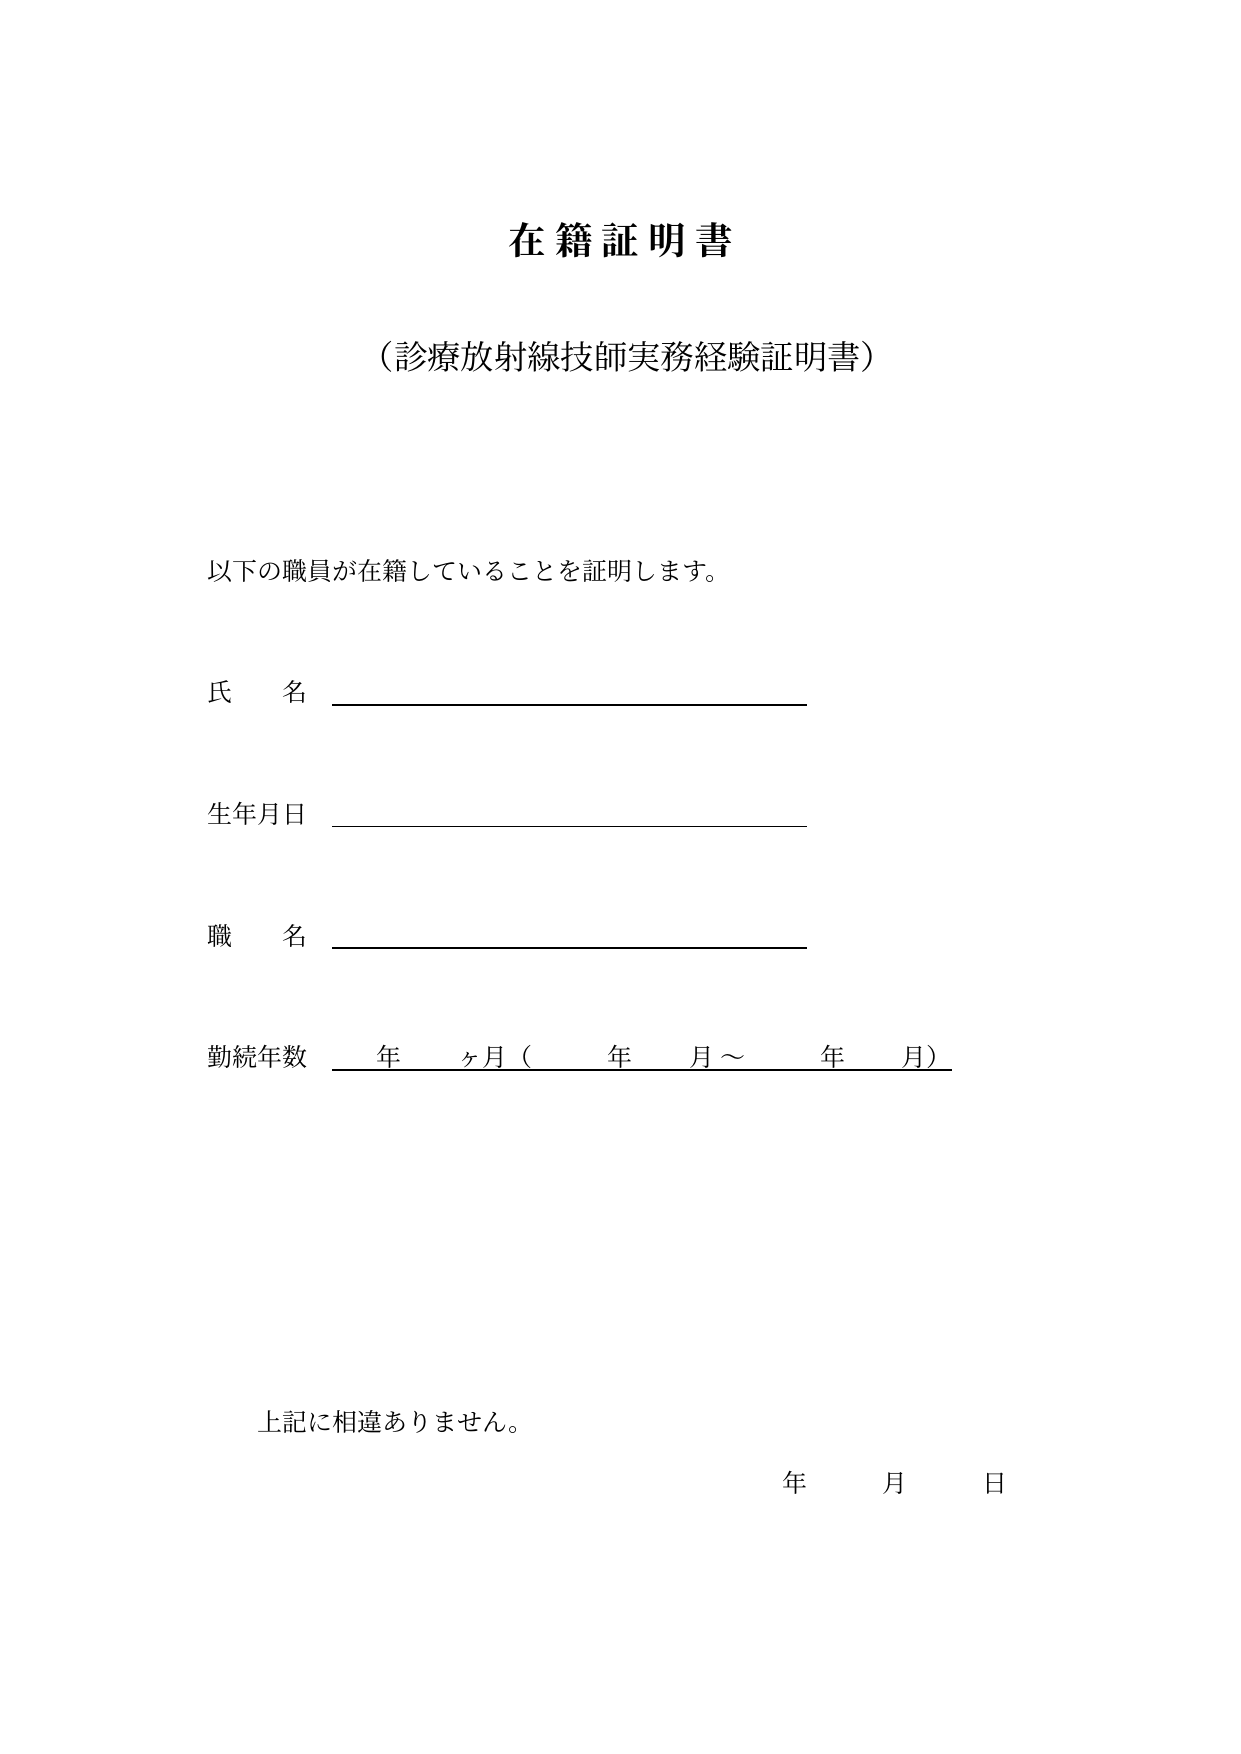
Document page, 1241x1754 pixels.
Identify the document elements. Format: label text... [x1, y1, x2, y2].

text 年 月 日 [207, 1452, 1063, 1512]
text 勤続年数 年 ヶ月（ 年 月 ～ 年 月） [207, 1026, 1063, 1087]
text 以下の職員が在籍していることを証明します。 [207, 539, 1063, 600]
text 氏 名 [207, 661, 1063, 722]
text 生年月日 [207, 782, 1063, 843]
text 職 名 [207, 904, 1063, 965]
text 在 籍 証 明 書 [207, 208, 1063, 269]
text 上記に相違ありません。 [207, 1391, 1063, 1452]
